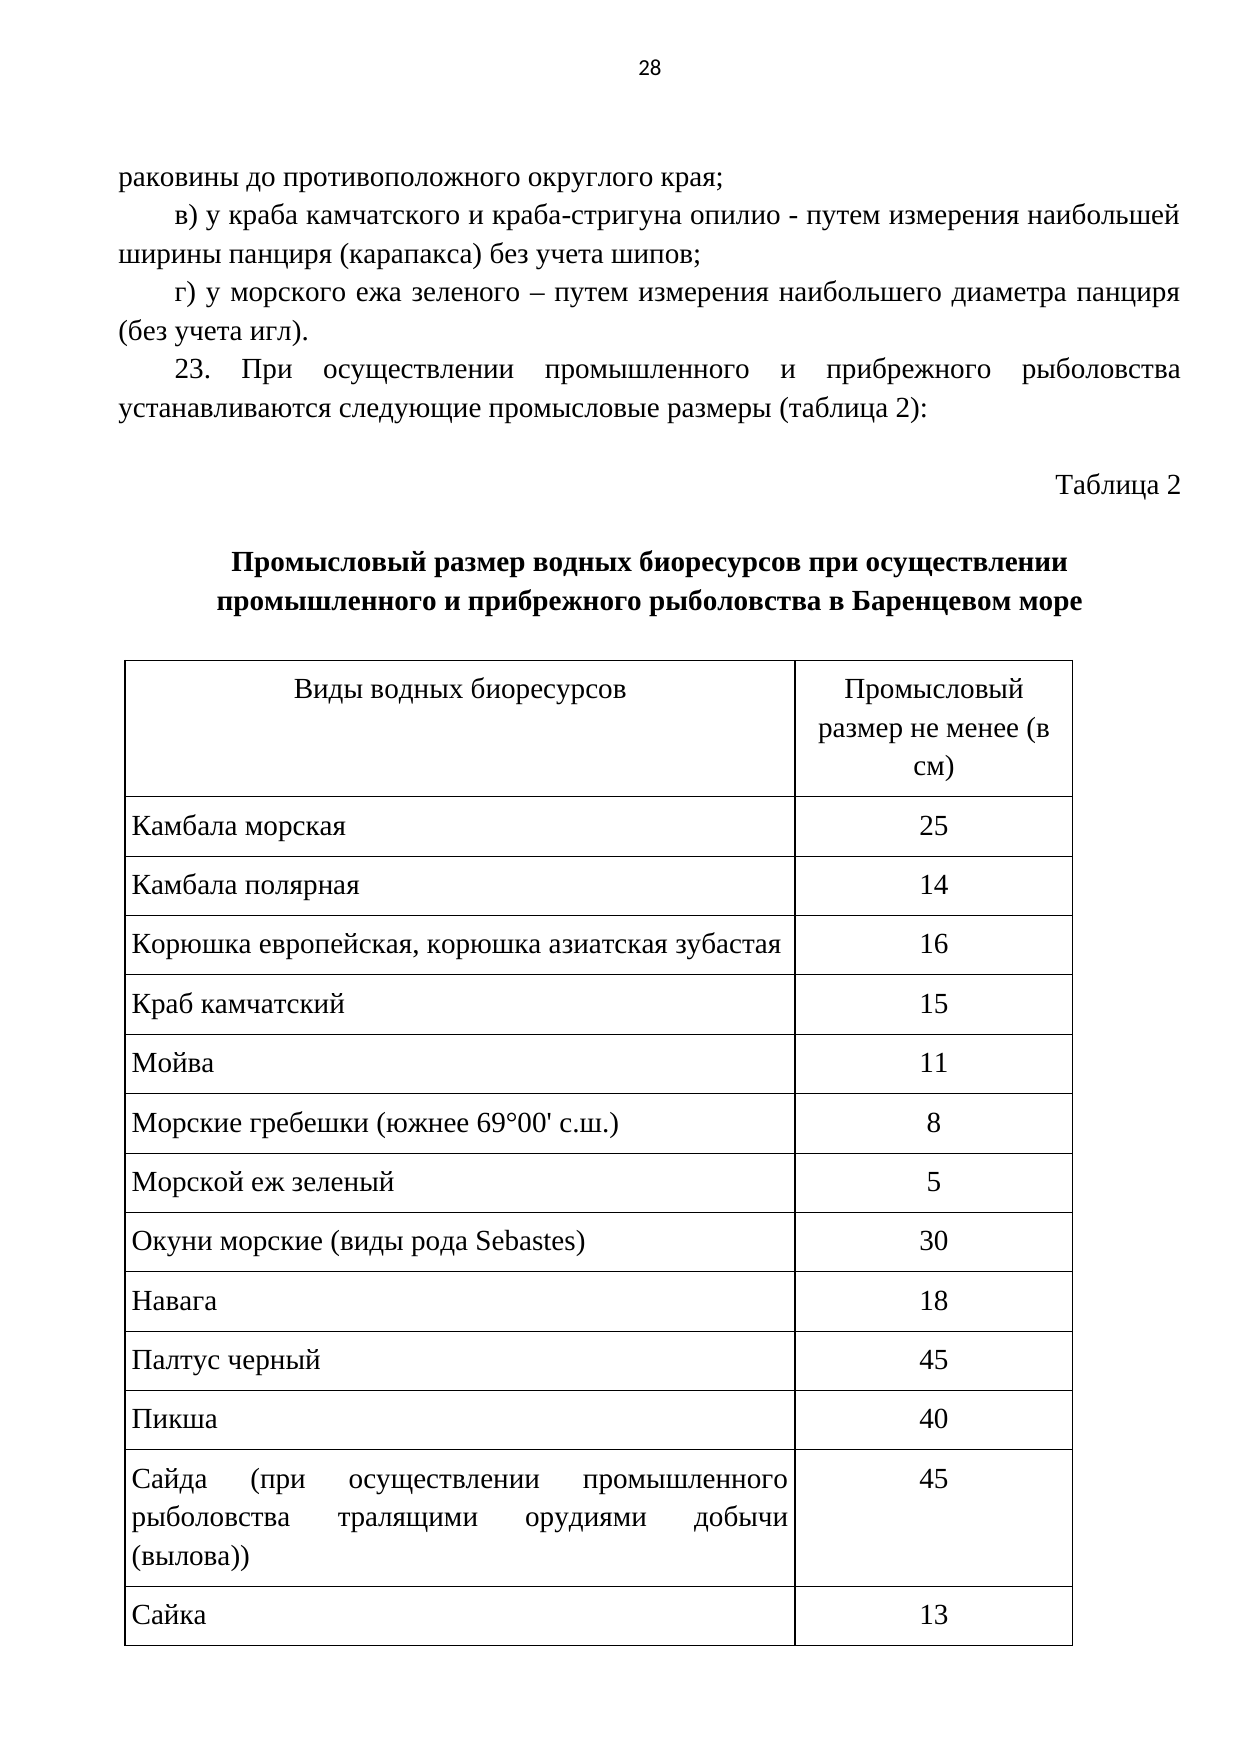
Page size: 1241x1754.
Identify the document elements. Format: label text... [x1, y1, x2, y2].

table_cell 11 [796, 1035, 1072, 1093]
table_cell Сайда (при осуществлении промышленного рыболовства тралящими орудиями добычи (вылова)) [126, 1450, 794, 1586]
table_cell 40 [796, 1391, 1072, 1449]
table_cell 45 [796, 1332, 1072, 1390]
table_cell Камбала полярная [126, 857, 794, 915]
table_cell 18 [796, 1272, 1072, 1331]
text г) у морского ежа зеленого – путем измерения наибольшего диаметра панциря (без учета игл). [118, 274, 1181, 346]
table_cell 14 [796, 857, 1072, 915]
title Промысловый размер водных биоресурсов при осуществлении [118, 544, 1181, 578]
table_header Промысловый размер не менее (в см) [796, 661, 1072, 796]
table_cell 15 [796, 975, 1072, 1034]
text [118, 159, 1181, 192]
table_cell Мойва [126, 1035, 794, 1093]
table_cell 13 [796, 1587, 1072, 1645]
table_cell Навага [126, 1272, 794, 1331]
table_cell Морские гребешки (южнее 69°00' с.ш.) [126, 1094, 794, 1152]
table_cell Камбала морская [126, 797, 794, 856]
table_cell 8 [796, 1094, 1072, 1152]
text Таблица 2 [118, 467, 1181, 501]
table_cell 25 [796, 797, 1072, 856]
text 23. При осуществлении промышленного и прибрежного рыболовства устанавливаются следующие промысловые размеры (таблица 2): [118, 351, 1181, 423]
table_cell 5 [796, 1154, 1072, 1212]
table_cell 45 [796, 1450, 1072, 1586]
title промышленного и прибрежного рыболовства в Баренцевом море [118, 583, 1181, 616]
table_cell Палтус черный [126, 1332, 794, 1390]
text в) у краба камчатского и краба-стригуна опилио - путем измерения наибольшей ширины панциря (карапакса) без учета шипов; [118, 197, 1181, 269]
table_cell Сайка [126, 1587, 794, 1645]
table_cell Краб камчатский [126, 975, 794, 1034]
table_cell Окуни морские (виды рода Sebastes) [126, 1213, 794, 1271]
table_cell Пикша [126, 1391, 794, 1449]
table_cell 30 [796, 1213, 1072, 1271]
table_cell Корюшка европейская, корюшка азиатская зубастая [126, 916, 794, 974]
table_cell 16 [796, 916, 1072, 974]
table_cell Морской еж зеленый [126, 1154, 794, 1212]
table_header Виды водных биоресурсов [126, 661, 794, 796]
